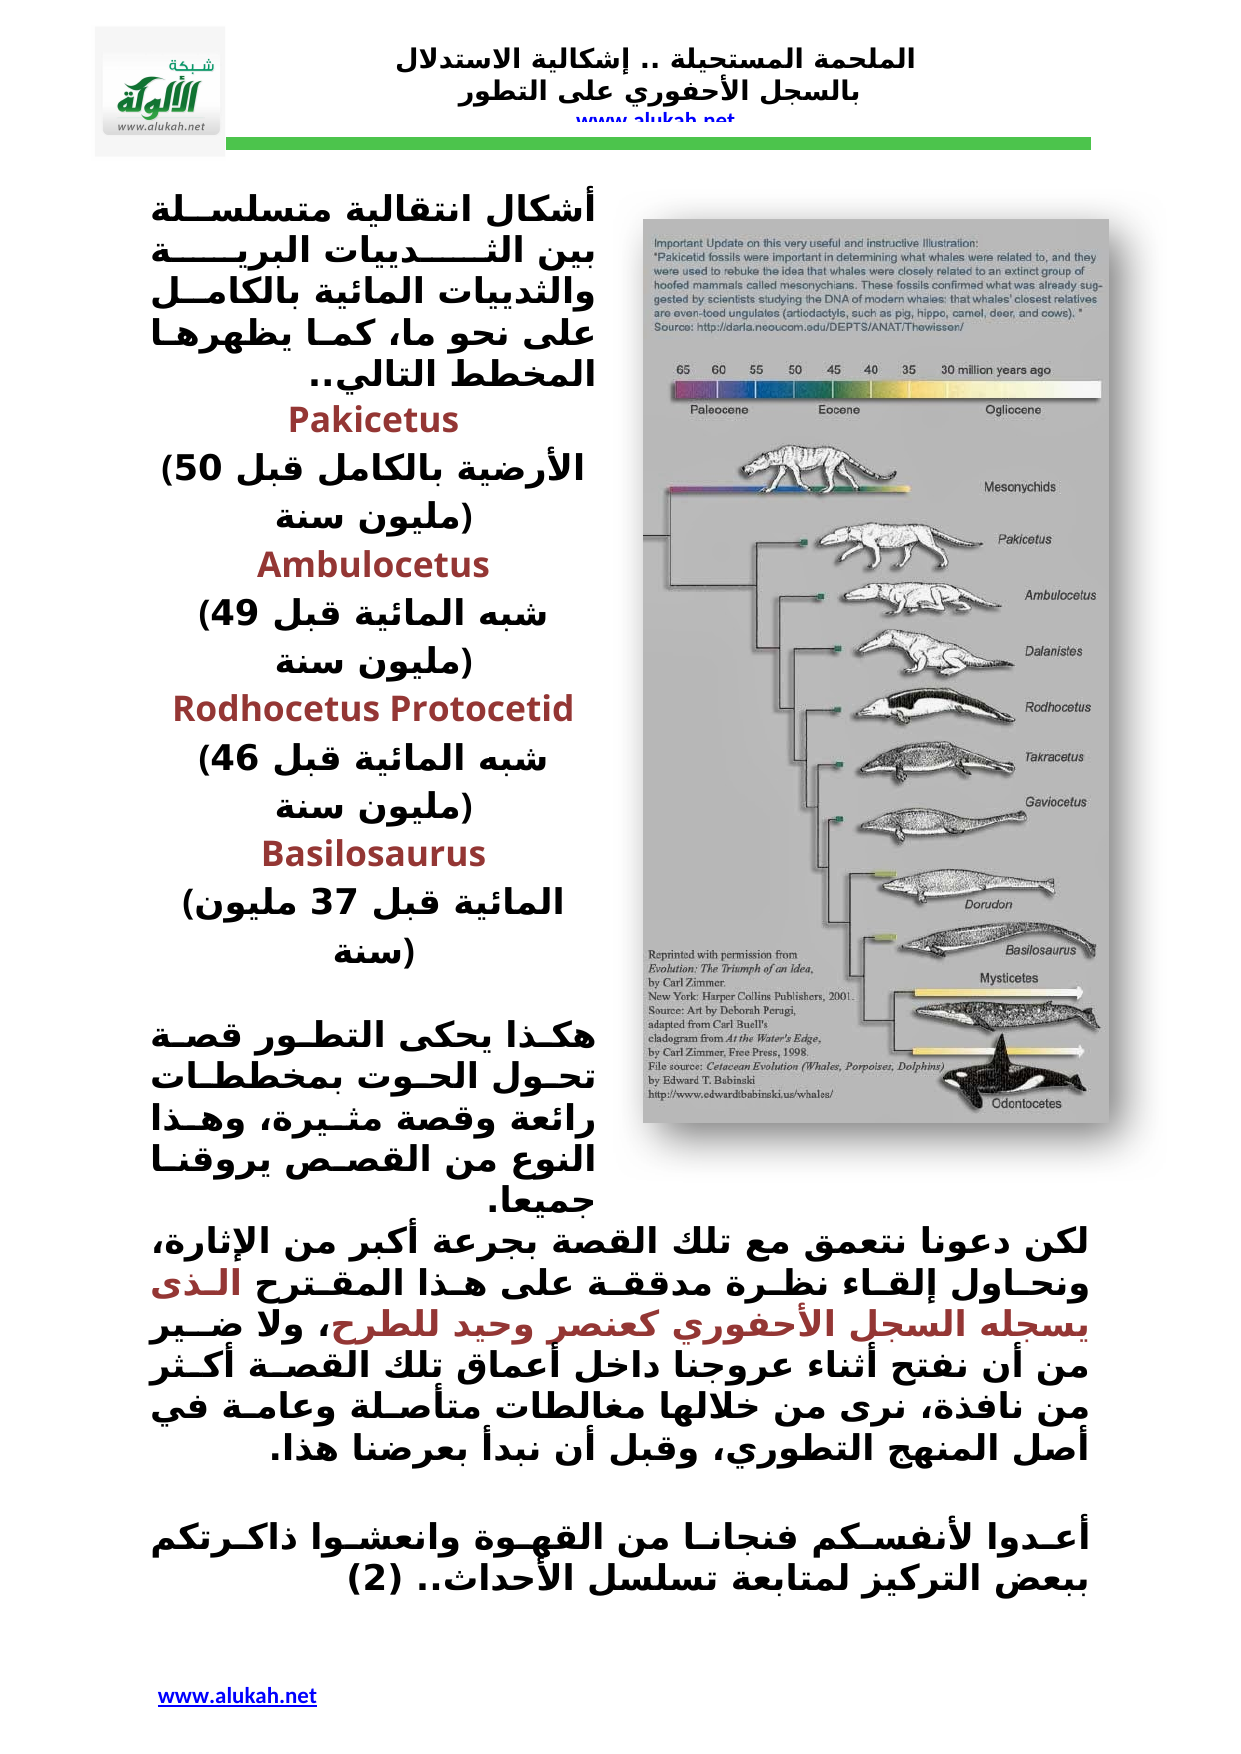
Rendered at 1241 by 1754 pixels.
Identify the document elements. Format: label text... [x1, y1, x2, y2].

text هكذا يحكى التطور قصة تحول الحوت بمخططات رائعة وقصة مثيرة، وهذا النوع من القصص يروقنا جميعا. [150, 973, 1090, 1221]
text (المائية قبل 37 مليون سنة) [150, 877, 625, 973]
text أعدوا لأنفسكم فنجانا من القهوة وانعشوا ذاكرتكم ببعض التركيز لمتابعة تسلسل الأحداث.. (2) [150, 1517, 1090, 1599]
text لكن دعونا نتعمق مع تلك القصة بجرعة أكبر من الإثارة، ونحاول إلقاء نظرة مدققة على هذا المقترح الذى يسجله السجل الأحفوري كعنصر وحيد للطرح، ولا ضير من أن نفتح أثناء عروجنا داخل أعماق تلك القصة أكثر من نافذة، نرى من خلالها مغالطات متأصلة وعامة في أصل المنهج التطوري، وقبل أن نبدأ بعرضنا هذا. [150, 1221, 1090, 1468]
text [150, 188, 1090, 394]
text (شبه المائية قبل 49 مليون سنة) [150, 587, 625, 684]
text (شبه المائية قبل 46 مليون سنة) [150, 732, 625, 829]
picture [643, 219, 1109, 1123]
text Rodhocetus Protocetid [150, 684, 625, 732]
text Basilosaurus [150, 829, 625, 877]
text (الأرضية بالكامل قبل 50 مليون سنة) [150, 443, 625, 539]
text Pakicetus [150, 394, 625, 443]
text Ambulocetus [150, 539, 625, 587]
